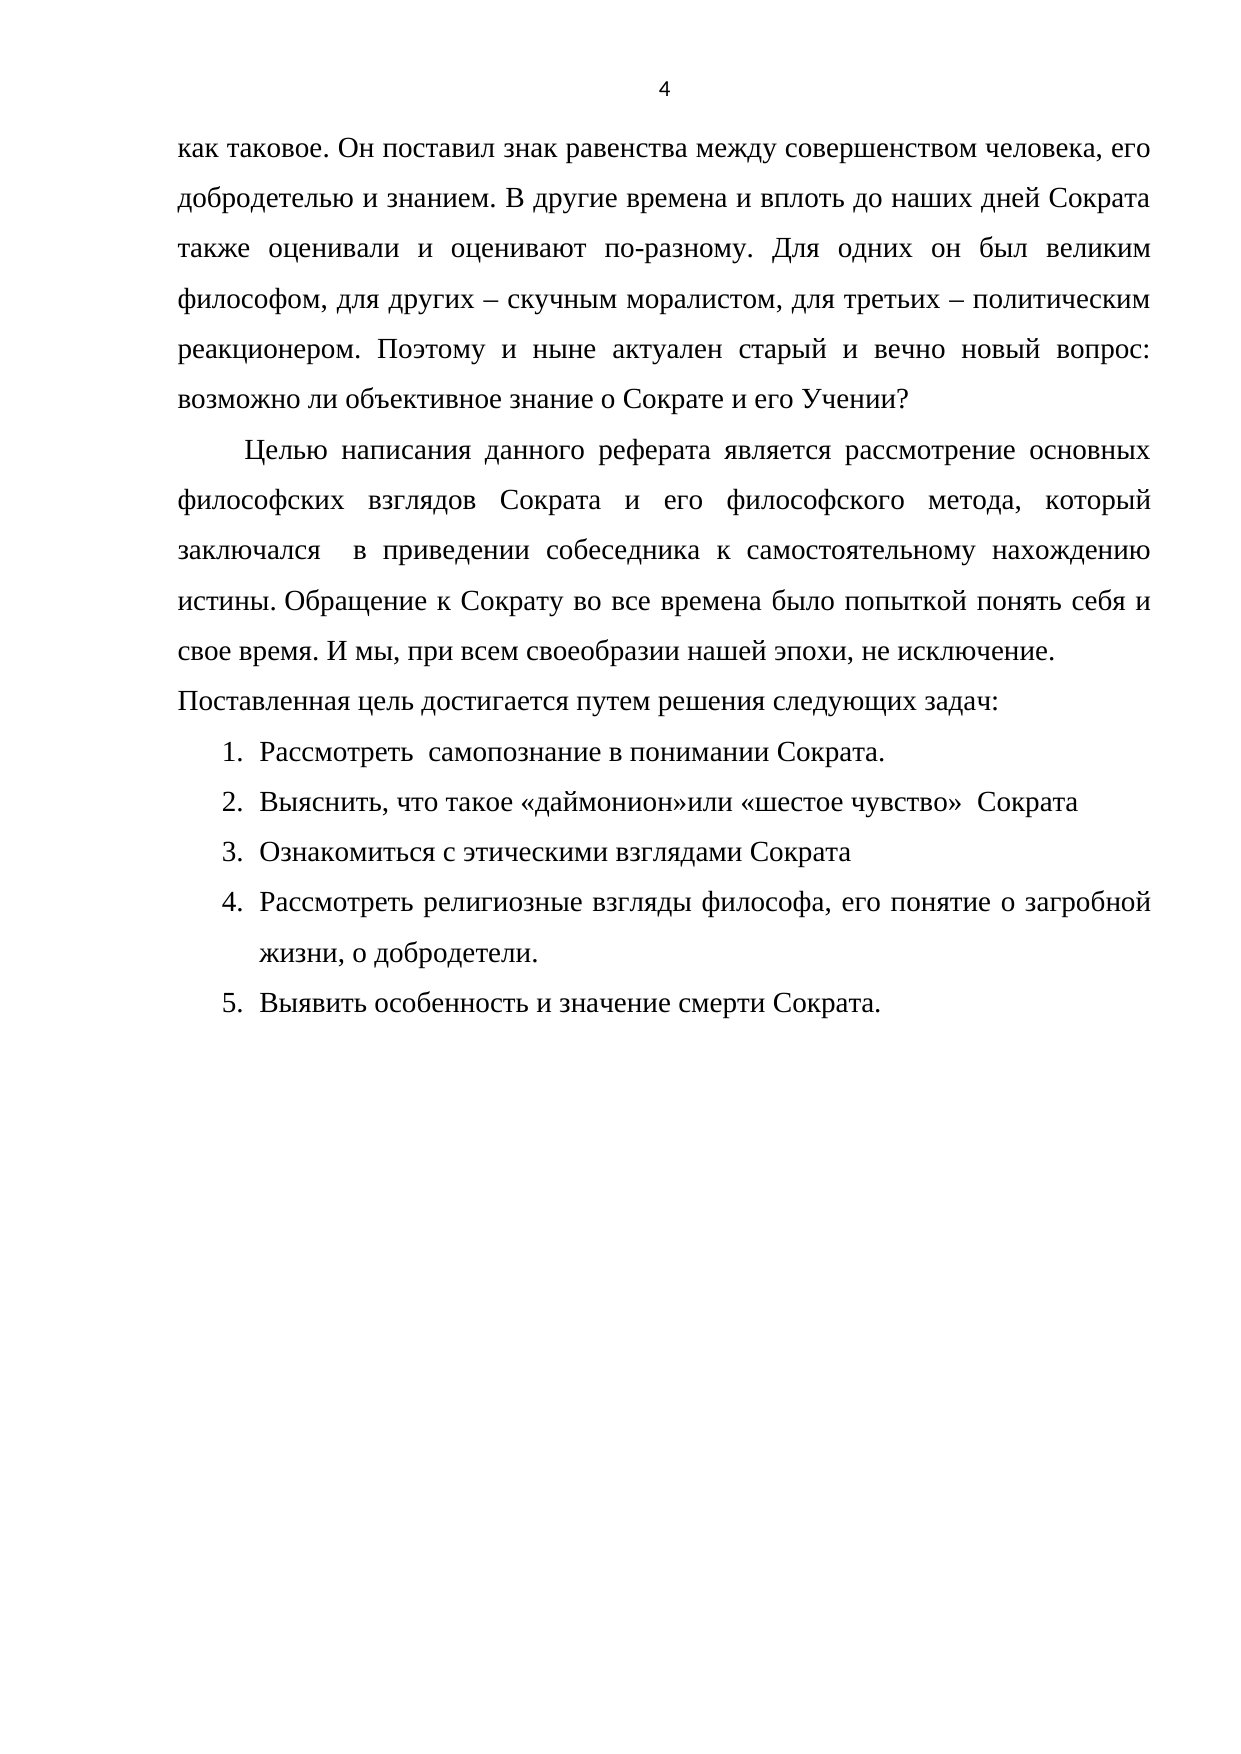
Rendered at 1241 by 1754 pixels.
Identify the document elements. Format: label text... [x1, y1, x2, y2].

list Ознакомиться с этическими взглядами Сократа [222, 834, 1152, 868]
list Рассмотреть самопознание в понимании Сократа. [222, 734, 1152, 767]
list Выявить особенность и значение смерти Сократа. [222, 985, 1152, 1019]
text Поставленная цель достигается путем решения следующих задач: [177, 683, 1152, 717]
text Целью написания данного реферата является рассмотрение основных философских взглядов Сократа и его философского метода, который заключался в приведении собеседника к самостоятельному нахождению истины. Обращение к Сократу во все времена было попыткой понять себя и свое время. И мы, при всем своеобразии нашей эпохи, не исключение. [177, 432, 1152, 667]
list Рассмотреть религиозные взгляды философа, его понятие о загробной жизни, о добродетели. [222, 884, 1152, 968]
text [177, 130, 1152, 415]
list Выяснить, что такое «даймонион»или «шестое чувство» Сократа [222, 784, 1152, 817]
